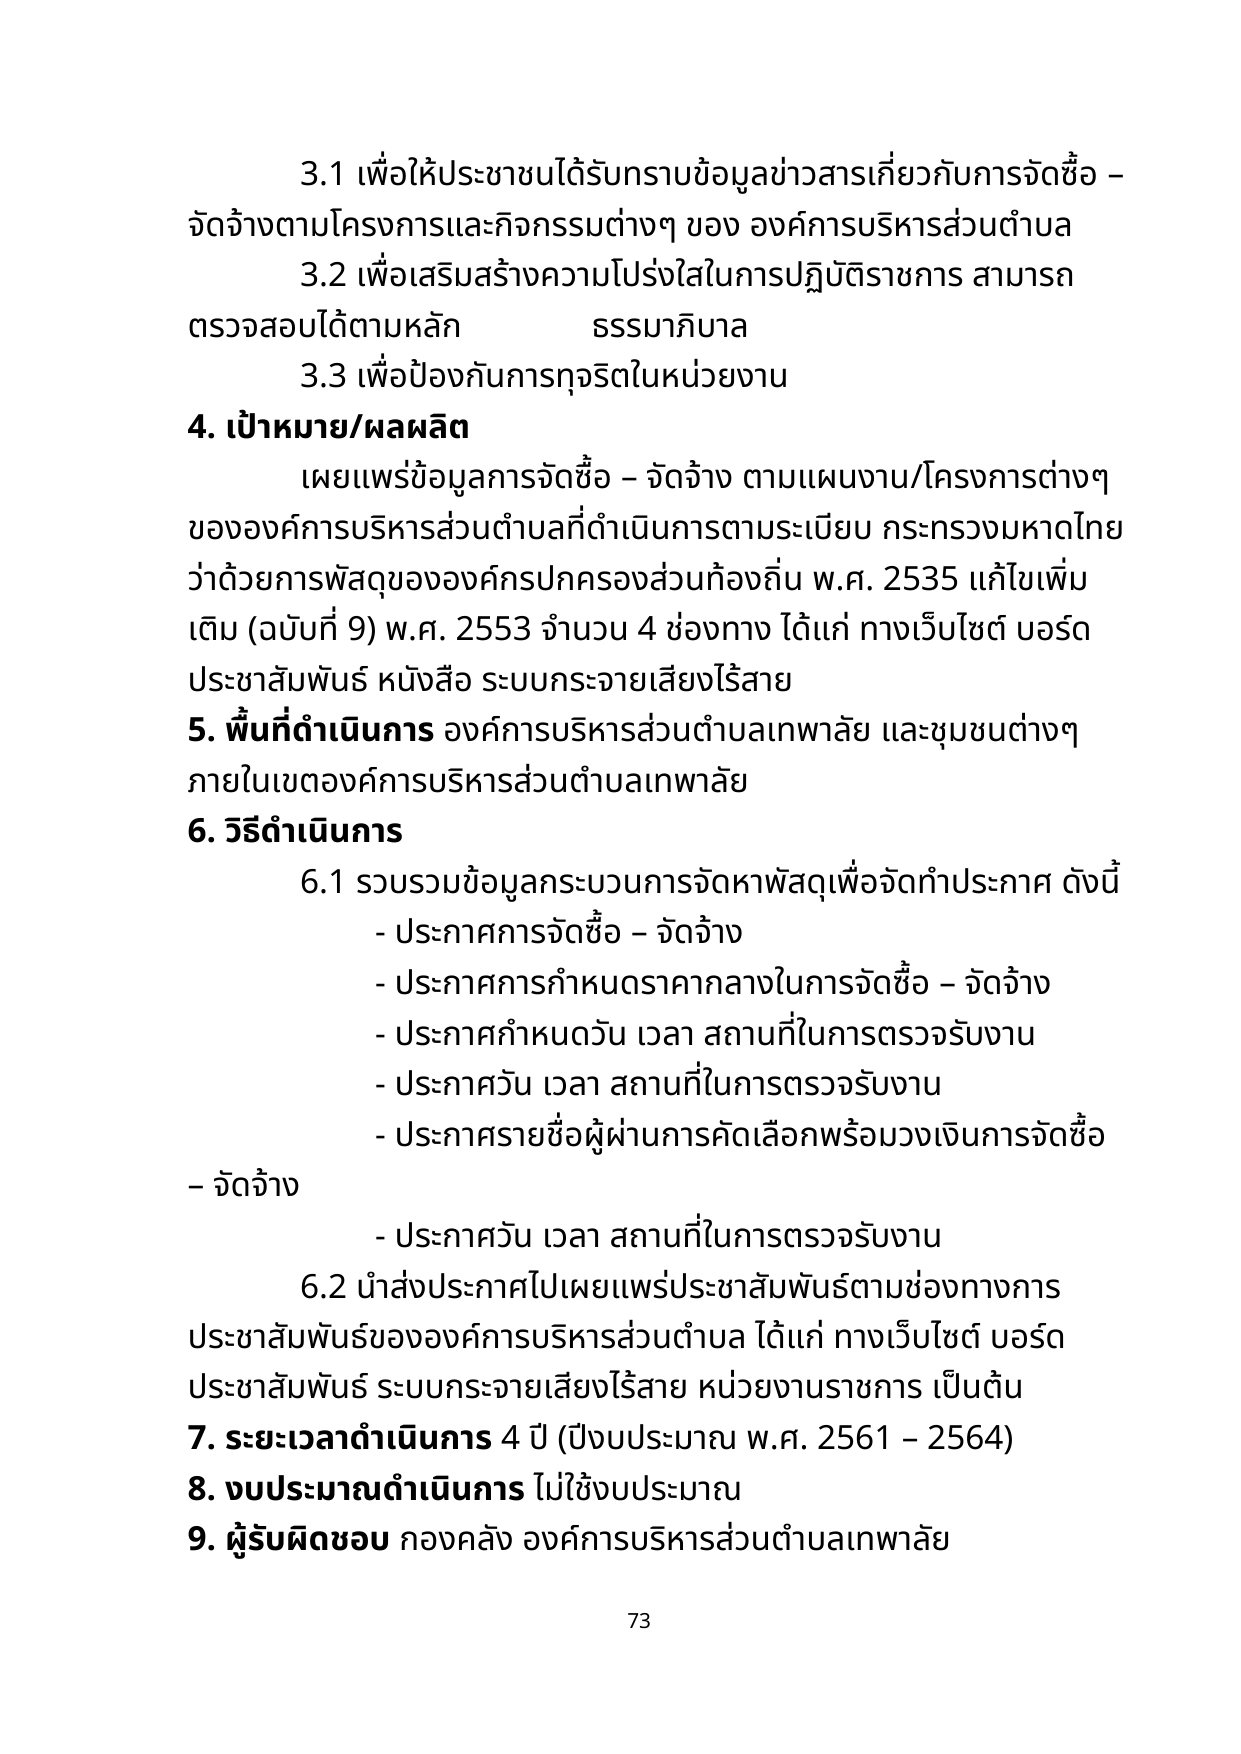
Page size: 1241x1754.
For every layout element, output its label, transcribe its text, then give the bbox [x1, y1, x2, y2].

text 8. งบประมาณดําเนินการ ไม่ใช้งบประมาณ [187, 1464, 1128, 1515]
text 3.1 เพื่อให้ประชาชนได้รับทราบข้อมูลข่าวสารเกี่ยวกับการจัดซื้อ – จัดจ้างตามโครงการและกิจกรรมต่างๆ ของ องค์การบริหารส่วนตำบล [187, 150, 1128, 251]
text เผยแพร่ข้อมูลการจัดซื้อ – จัดจ้าง ตามแผนงาน/โครงการต่างๆ ขององค์การบริหารส่วนตำบลที่ดําเนินการตามระเบียบ กระทรวงมหาดไทยว่าด้วยการพัสดุขององค์กรปกครองส่วนท้องถิ่น พ.ศ. 2535 แก้ไขเพิ่มเติม (ฉบับที่ 9) พ.ศ. 2553 จํานวน 4 ช่องทาง ได้แก่ ทางเว็บไซต์ บอร์ดประชาสัมพันธ์ หนังสือ ระบบกระจายเสียงไร้สาย [187, 453, 1128, 706]
text 3.2 เพื่อเสริมสร้างความโปร่งใสในการปฏิบัติราชการ สามารถตรวจสอบได้ตามหลัก ธรรมาภิบาล [187, 251, 1128, 352]
text 6.2 นําส่งประกาศไปเผยแพร่ประชาสัมพันธ์ตามช่องทางการประชาสัมพันธ์ขององค์การบริหารส่วนตำบล ได้แก่ ทางเว็บไซต์ บอร์ด ประชาสัมพันธ์ ระบบกระจายเสียงไร้สาย หน่วยงานราชการ เป็นต้น [187, 1262, 1128, 1414]
text 9. ผู้รับผิดชอบ กองคลัง องค์การบริหารส่วนตำบลเทพาลัย [187, 1515, 1128, 1566]
text 3.3 เพื่อป้องกันการทุจริตในหน่วยงาน [187, 352, 1128, 403]
text - ประกาศการกําหนดราคากลางในการจัดซื้อ – จัดจ้าง [187, 959, 1128, 1009]
text 4. เป้าหมาย/ผลผลิต [187, 403, 1128, 453]
text - ประกาศกําหนดวัน เวลา สถานที่ในการตรวจรับงาน [187, 1009, 1128, 1060]
text 5. พื้นที่ดําเนินการ องค์การบริหารส่วนตำบลเทพาลัย และชุมชนต่างๆ ภายในเขตองค์การบริหารส่วนตำบลเทพาลัย [187, 706, 1128, 807]
text - ประกาศการจัดซื้อ – จัดจ้าง [187, 908, 1128, 959]
text - ประกาศวัน เวลา สถานที่ในการตรวจรับงาน [187, 1060, 1128, 1111]
text - ประกาศรายชื่อผู้ผ่านการคัดเลือกพร้อมวงเงินการจัดซื้อ – จัดจ้าง [187, 1111, 1128, 1212]
text - ประกาศวัน เวลา สถานที่ในการตรวจรับงาน [187, 1212, 1128, 1262]
text 7. ระยะเวลาดําเนินการ 4 ปี (ปีงบประมาณ พ.ศ. 2561 – 2564) [187, 1414, 1128, 1464]
text 6.1 รวบรวมข้อมูลกระบวนการจัดหาพัสดุเพื่อจัดทําประกาศ ดังนี้ [187, 858, 1128, 908]
text 6. วิธีดําเนินการ [187, 807, 1128, 858]
